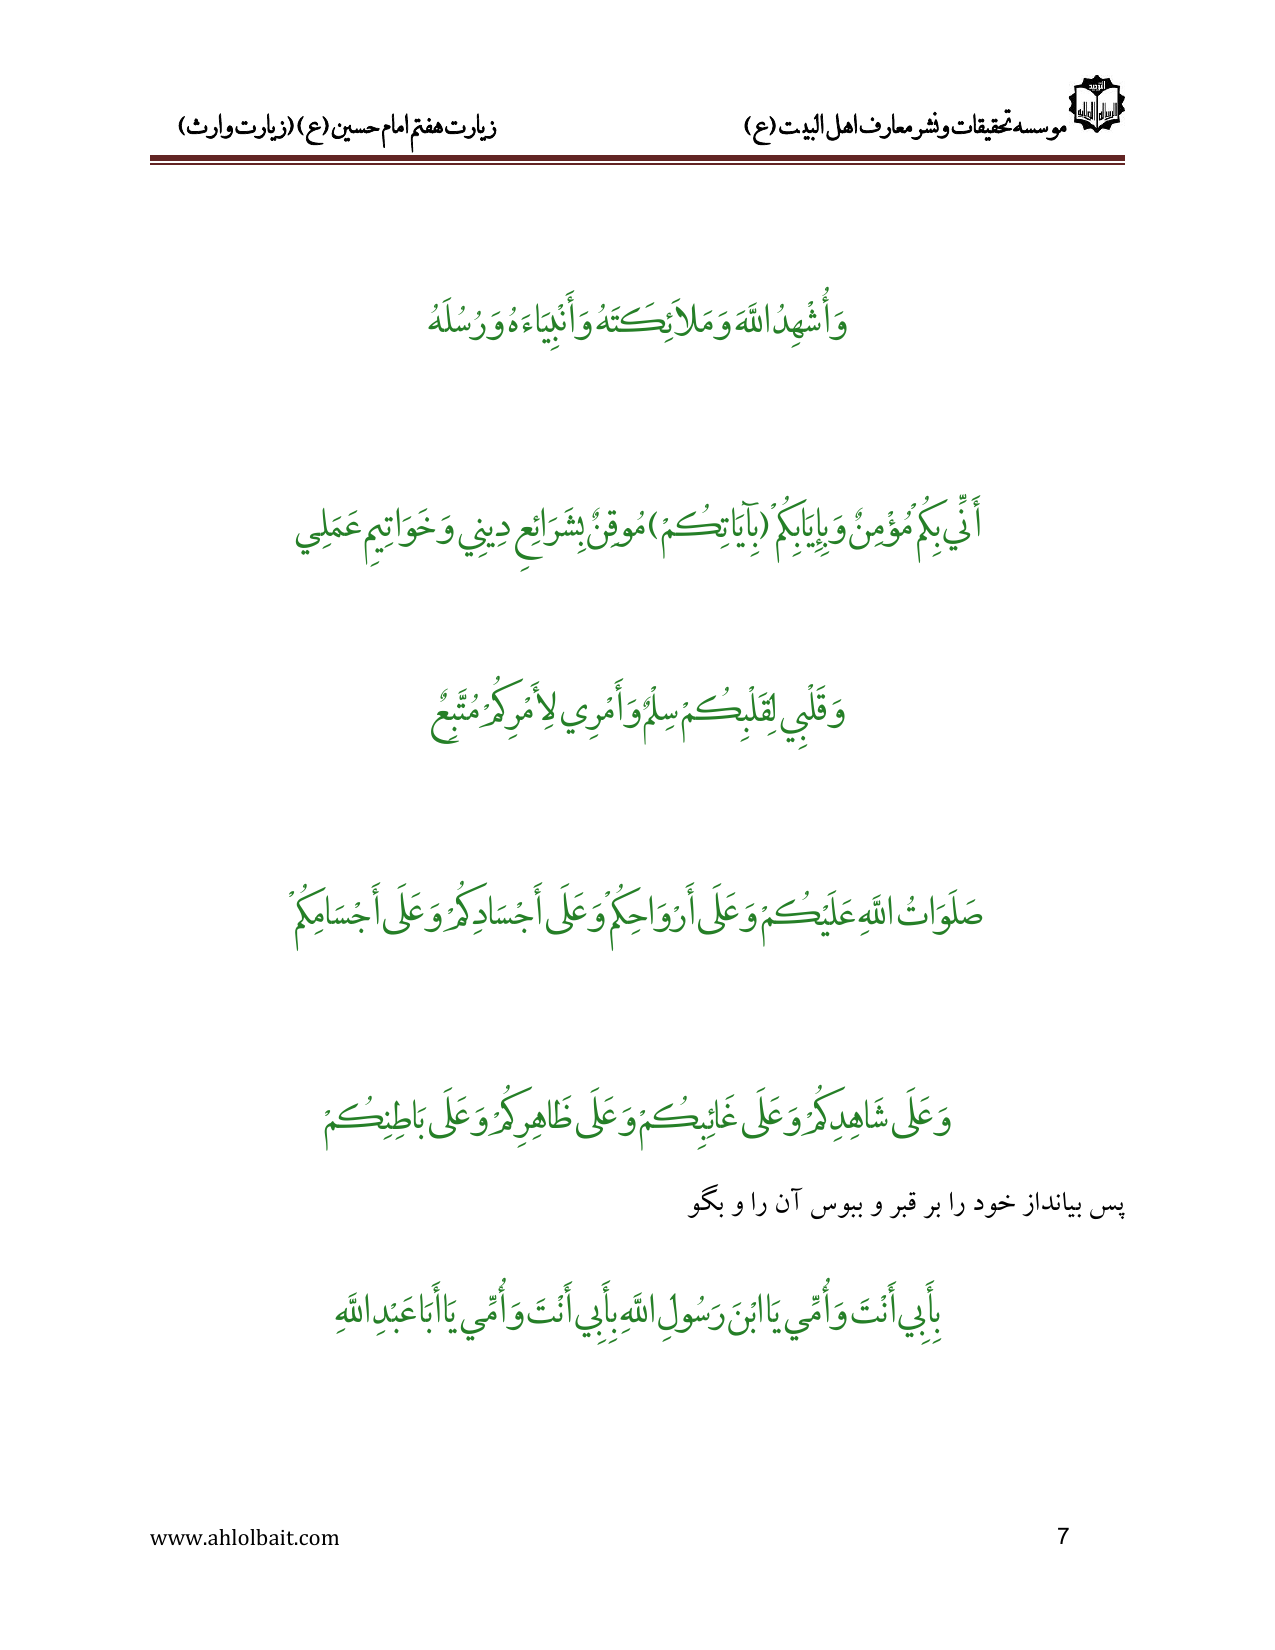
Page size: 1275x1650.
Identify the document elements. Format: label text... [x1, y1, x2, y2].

text أَنِّي بِكُمْ مُؤْمِنٌ وَ بِإِيَابِكُمْ (بِآيَاتِكُمْ) مُوقِنٌ بِشَرَائِعِ دِينِي وَ خَوَاتِيمِ عَمَلِي‏ [150, 496, 1125, 567]
text وَ أُشْهِدُ اللَّهَ وَ مَلاَئِكَتَهُ وَ أَنْبِيَاءَهُ وَ رُسُلَهُ‏ [150, 292, 1125, 363]
text صَلَوَاتُ اللَّهِ عَلَيْكُمْ وَ عَلَى أَرْوَاحِكُمْ وَ عَلَى أَجْسَادِكُمْ وَ عَلَى أَجْسَامِكُمْ‏ [150, 884, 1125, 954]
text پس بيانداز خود را بر قبر و ببوس آن را و بگو [150, 1190, 1125, 1223]
text وَ عَلَى شَاهِدِكُمْ وَ عَلَى غَائِبِكُمْ وَ عَلَى ظَاهِرِكُمْ وَ عَلَى بَاطِنِكُمْ‏ [150, 1088, 1125, 1159]
text وَ قَلْبِي لِقَلْبِكُمْ سِلْمٌ وَ أَمْرِي لِأَمْرِكُمْ مُتَّبِعٌ‏ [150, 680, 1125, 750]
picture [1068, 75, 1125, 133]
text بِأَبِي أَنْتَ وَ أُمِّي يَا ابْنَ رَسُولِ اللَّهِ بِأَبِي أَنْتَ وَ أُمِّي يَا أَبَا عَبْدِ اللَّهِ‏ [150, 1249, 1125, 1353]
